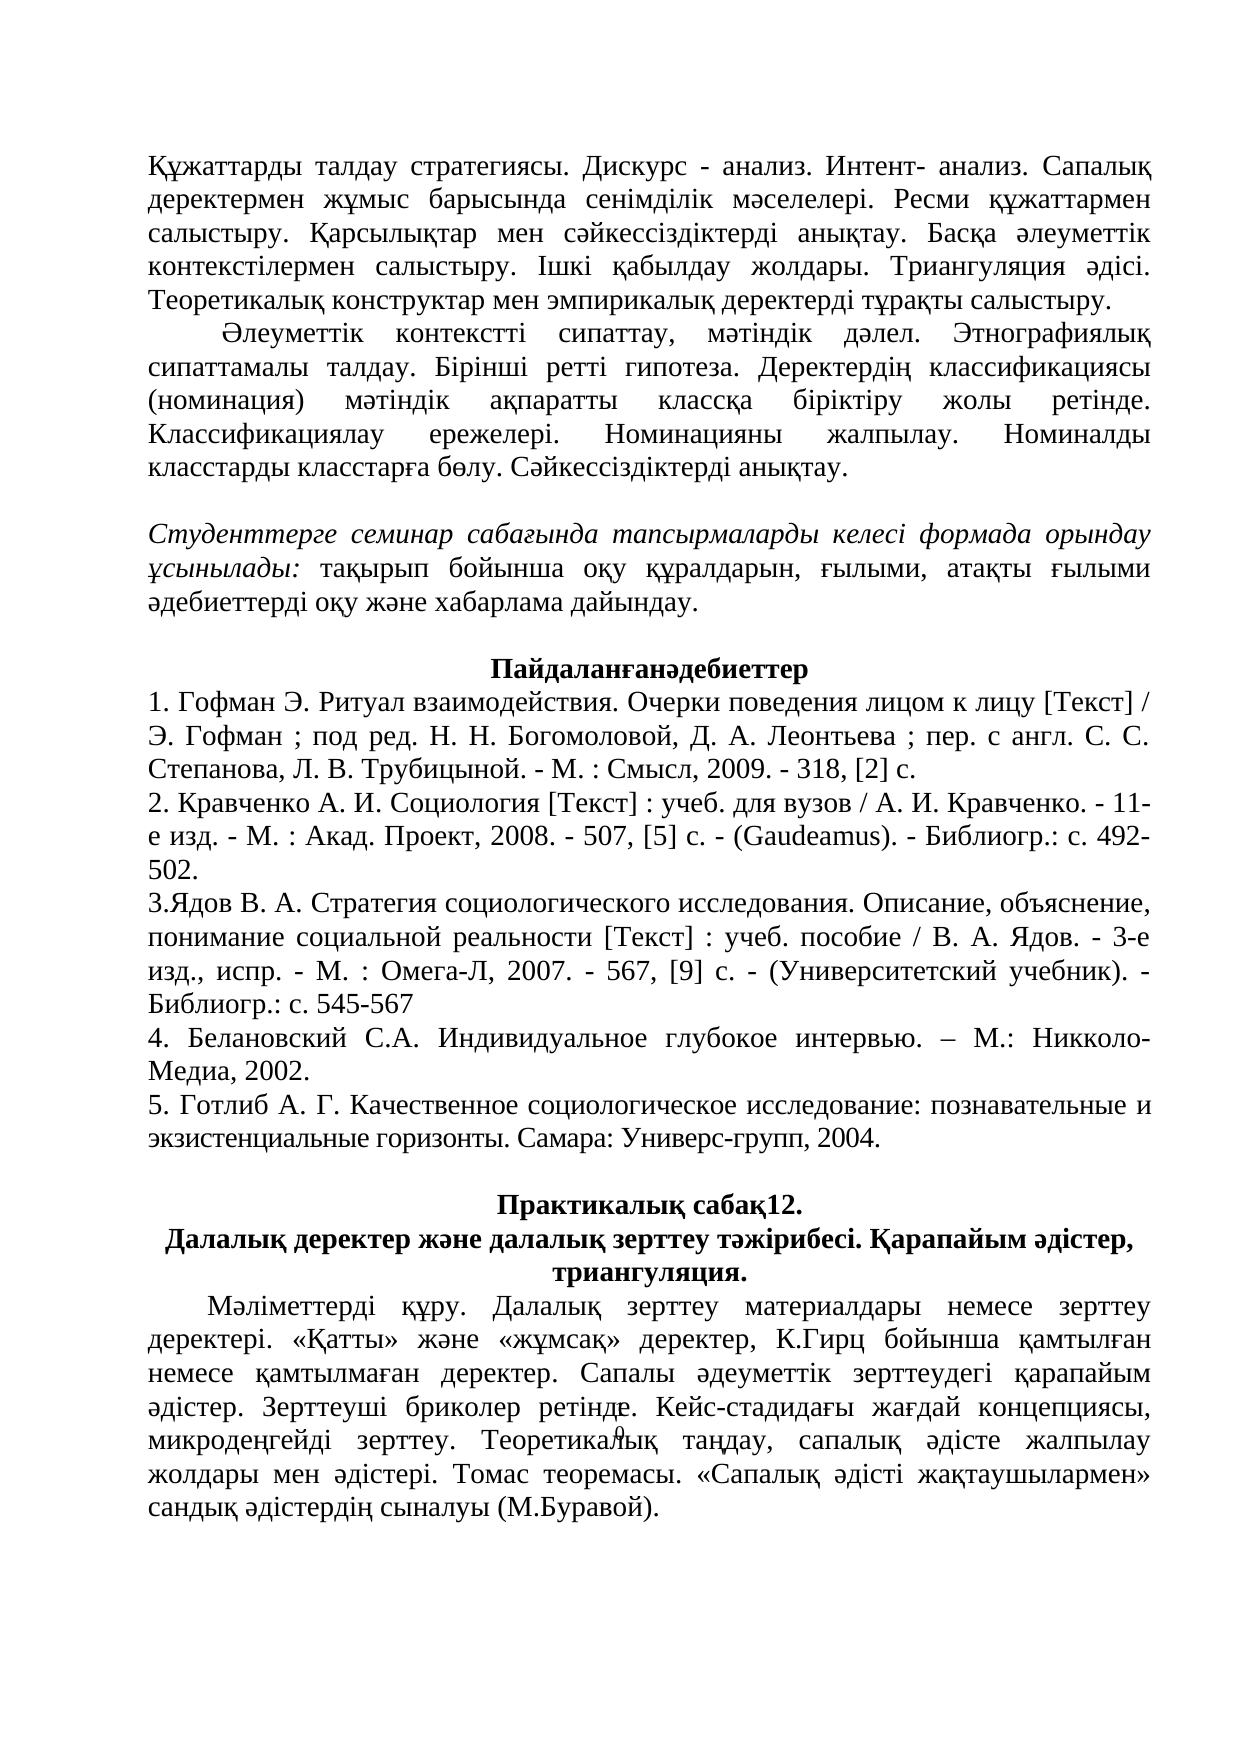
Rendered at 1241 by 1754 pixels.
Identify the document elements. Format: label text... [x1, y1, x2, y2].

text Практикалық сабақ12. [148, 1187, 1152, 1221]
text 3.Ядов В. А. Стратегия социологического исследования. Описание, объяснение, понимание социальной реальности [Текст] : учеб. пособие / В. А. Ядов. - 3-е изд., испр. - М. : Омега-Л, 2007. - 567, [9] с. - (Университетский учебник). - Библиогр.: с. 545-567 [148, 886, 1152, 1020]
text Пайдаланғанәдебиеттер [148, 651, 1152, 684]
text 2. Кравченко А. И. Социология [Текст] : учеб. для вузов / А. И. Кравченко. - 11-е изд. - М. : Акад. Проект, 2008. - 507, [5] с. - (Gaudeamus). - Библиогр.: с. 492-502. [148, 785, 1152, 886]
text Әлеуметтік контекстті сипаттау, мәтіндік дәлел. Этнографиялық сипаттамалы талдау. Бірінші ретті гипотеза. Деректердің классификациясы (номинация) мәтіндік ақпаратты классқа біріктіру жолы ретінде. Классификациялау ережелері. Номинацияны жалпылау. Номиналды класстарды класстарға бөлу. Сәйкессіздіктерді анықтау. [148, 315, 1152, 483]
text Мәліметтерді құру. Далалық зерттеу материалдары немесе зерттеу деректері. «Қатты» және «жұмсақ» деректер, К.Гирц бойынша қамтылған немесе қамтылмаған деректер. Сапалы әдеуметтік зерттеудегі қарапайым әдістер. Зерттеуші бриколер ретінде. Кейс-стадидағы жағдай концепциясы, микродеңгейді зерттеу. Теоретикалық таңдау, сапалық әдісте жалпылау жолдары мен әдістері. Томас теоремасы. «Сапалық әдісті жақтаушылармен» сандық әдістердің сыналуы (М.Буравой). [148, 1288, 1152, 1523]
text 4. Белановский С.А. Индивидуальное глубокое интервью. – М.: Никколо-Медиа, 2002. [148, 1020, 1152, 1087]
text Далалық деректер және далалық зерттеу тәжірибесі. Қарапайым әдістер, триангуляция. [148, 1221, 1152, 1288]
text 1. Гофман Э. Ритуал взаимодействия. Очерки поведения лицом к лицу [Текст] / Э. Гофман ; под ред. Н. Н. Богомоловой, Д. А. Леонтьева ; пер. с англ. С. С. Степанова, Л. В. Трубицыной. - М. : Смысл, 2009. - 318, [2] с. [148, 684, 1152, 785]
text 5. Готлиб А. Г. Качественное социологическое исследование: познавательные и экзистенциальные горизонты. Самара: Универс-групп, 2004. [148, 1087, 1152, 1154]
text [148, 148, 1152, 315]
text Студенттерге семинар сабағында тапсырмаларды келесі формада орындау ұсынылады: тақырып бойынша оқу құралдарын, ғылыми, атақты ғылыми әдебиеттерді оқу және хабарлама дайындау. [148, 517, 1152, 617]
